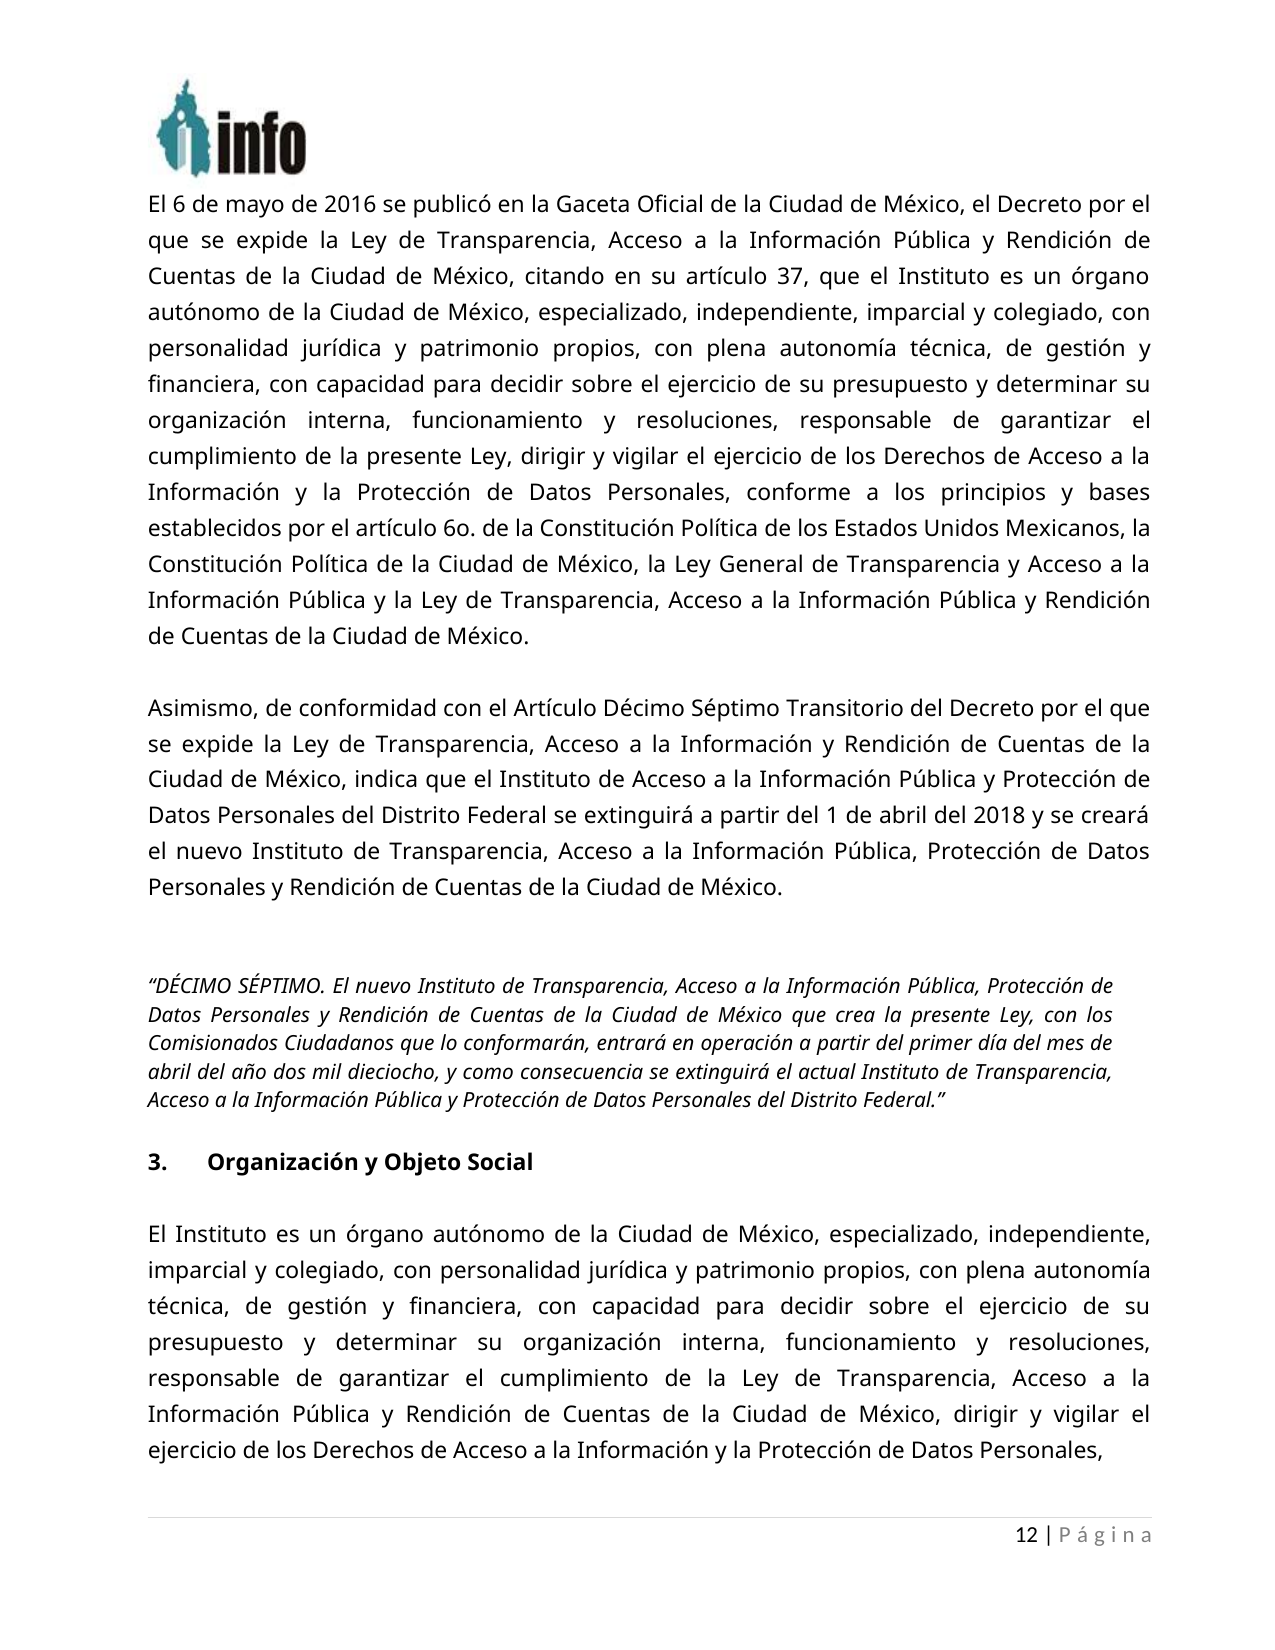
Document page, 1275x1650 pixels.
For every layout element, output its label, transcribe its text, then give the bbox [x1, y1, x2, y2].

text El Instituto es un órgano autónomo de la Ciudad de México, especializado, independiente, imparcial y colegiado, con personalidad jurídica y patrimonio propios, con plena autonomía técnica, de gestión y financiera, con capacidad para decidir sobre el ejercicio de su presupuesto y determinar su organización interna, funcionamiento y resoluciones, responsable de garantizar el cumplimiento de la Ley de Transparencia, Acceso a la Información Pública y Rendición de Cuentas de la Ciudad de México, dirigir y vigilar el ejercicio de los Derechos de Acceso a la Información y la Protección de Datos Personales, [148, 1218, 1152, 1465]
text “DÉCIMO SÉPTIMO. El nuevo Instituto de Transparencia, Acceso a la Información Pública, Protección de Datos Personales y Rendición de Cuentas de la Ciudad de México que crea la presente Ley, con los Comisionados Ciudadanos que lo conformarán, entrará en operación a partir del primer día del mes de abril del año dos mil dieciocho, y como consecuencia se extinguirá el actual Instituto de Transparencia, Acceso a la Información Pública y Protección de Datos Personales del Distrito Federal.” [148, 972, 1117, 1114]
text 3. Organización y Objeto Social [148, 1146, 1152, 1178]
picture [147, 73, 307, 189]
text Asimismo, de conformidad con el Artículo Décimo Séptimo Transitorio del Decreto por el que se expide la Ley de Transparencia, Acceso a la Información y Rendición de Cuentas de la Ciudad de México, indica que el Instituto de Acceso a la Información Pública y Protección de Datos Personales del Distrito Federal se extinguirá a partir del 1 de abril del 2018 y se creará el nuevo Instituto de Transparencia, Acceso a la Información Pública, Protección de Datos Personales y Rendición de Cuentas de la Ciudad de México. [148, 692, 1152, 902]
text El 6 de mayo de 2016 se publicó en la Gaceta Oficial de la Ciudad de México, el Decreto por el que se expide la Ley de Transparencia, Acceso a la Información Pública y Rendición de Cuentas de la Ciudad de México, citando en su artículo 37, que el Instituto es un órgano autónomo de la Ciudad de México, especializado, independiente, imparcial y colegiado, con personalidad jurídica y patrimonio propios, con plena autonomía técnica, de gestión y financiera, con capacidad para decidir sobre el ejercicio de su presupuesto y determinar su organización interna, funcionamiento y resoluciones, responsable de garantizar el cumplimiento de la presente Ley, dirigir y vigilar el ejercicio de los Derechos de Acceso a la Información y la Protección de Datos Personales, conforme a los principios y bases establecidos por el artículo 6o. de la Constitución Política de los Estados Unidos Mexicanos, la Constitución Política de la Ciudad de México, la Ley General de Transparencia y Acceso a la Información Pública y la Ley de Transparencia, Acceso a la Información Pública y Rendición de Cuentas de la Ciudad de México. [148, 188, 1152, 651]
